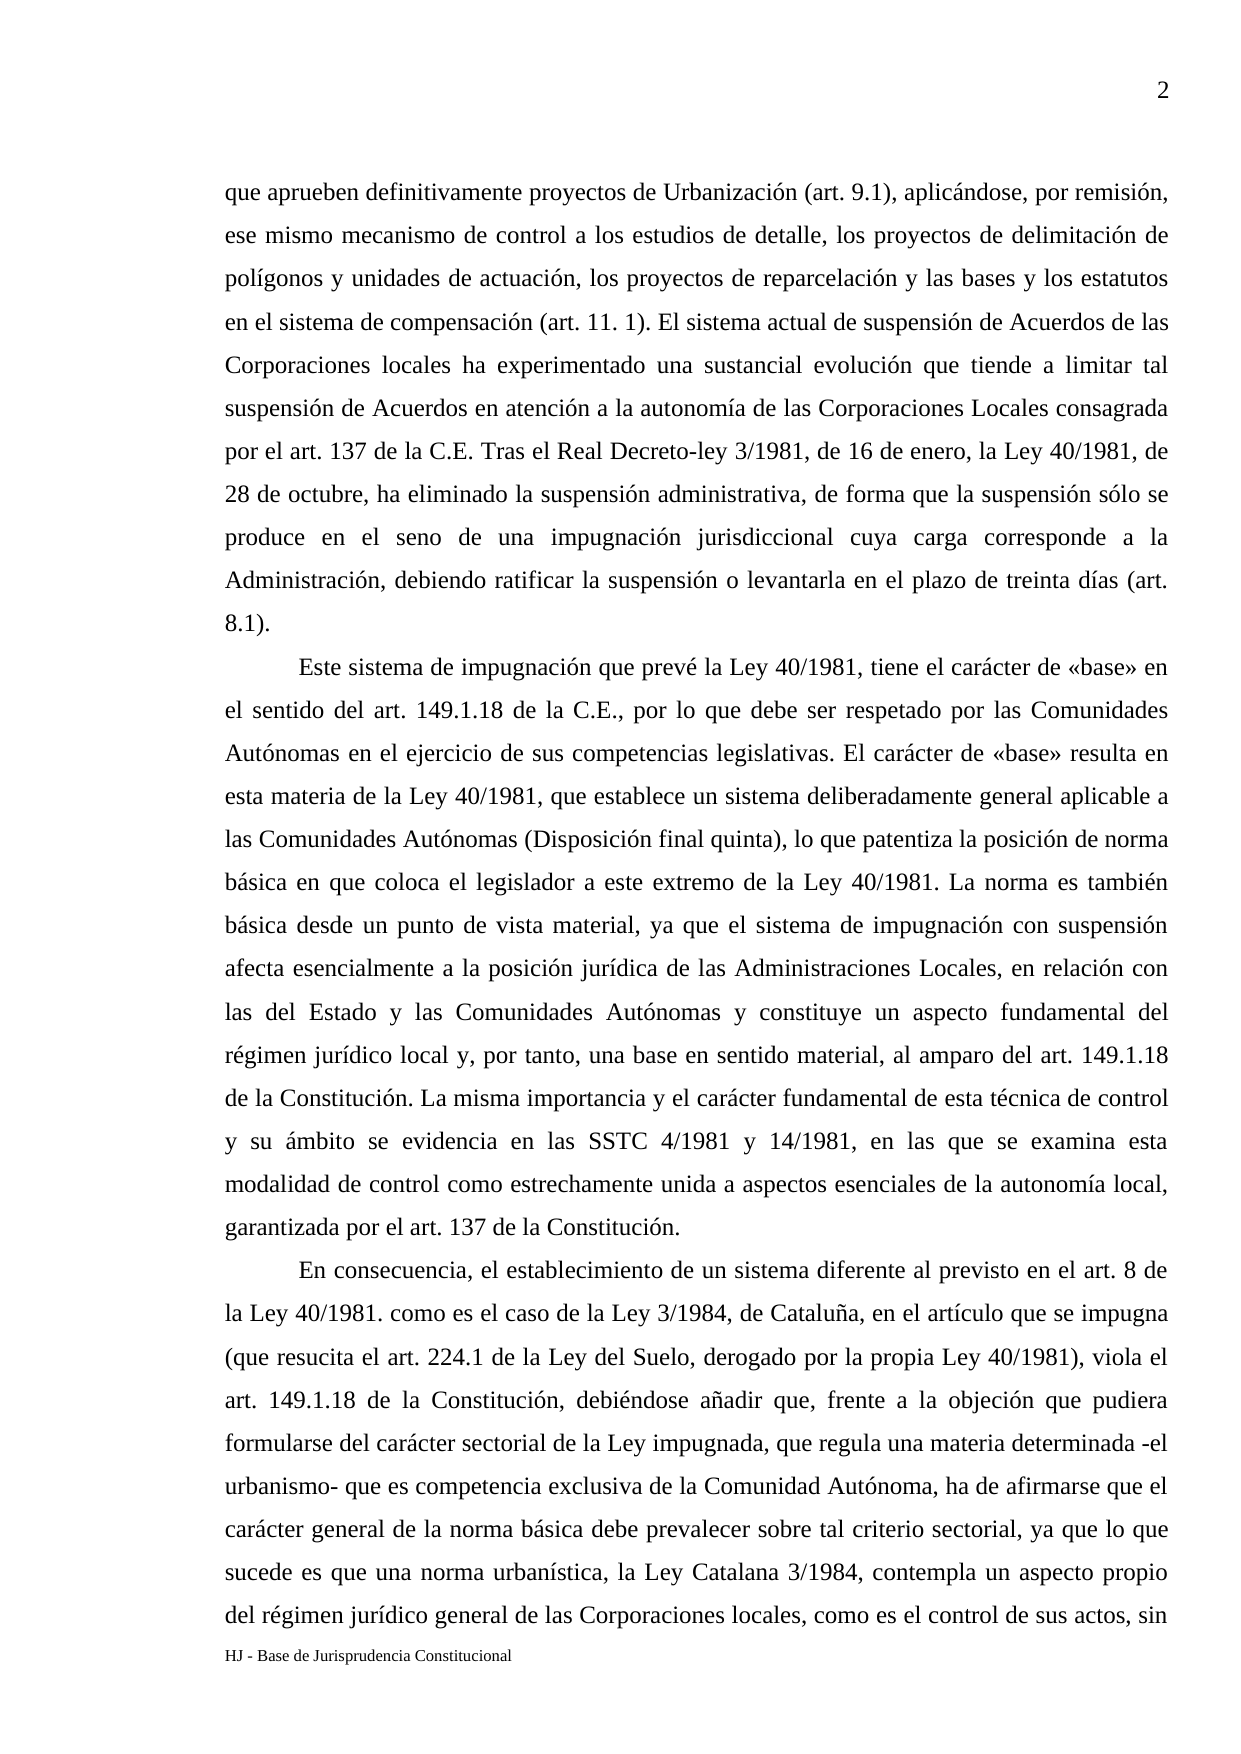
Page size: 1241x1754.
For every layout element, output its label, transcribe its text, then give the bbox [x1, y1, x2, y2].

text Este sistema de impugnación que prevé la Ley 40/1981, tiene el carácter de «base» en el sentido del art. 149.1.18 de la C.E., por lo que debe ser respetado por las Comunidades Autónomas en el ejercicio de sus competencias legislativas. El carácter de «base» resulta en esta materia de la Ley 40/1981, que establece un sistema deliberadamente general aplicable a las Comunidades Autónomas (Disposición final quinta), lo que patentiza la posición de norma básica en que coloca el legislador a este extremo de la Ley 40/1981. La norma es también básica desde un punto de vista material, ya que el sistema de impugnación con suspensión afecta esencialmente a la posición jurídica de las Administraciones Locales, en relación con las del Estado y las Comunidades Autónomas y constituye un aspecto fundamental del régimen jurídico local y, por tanto, una base en sentido material, al amparo del art. 149.1.18 de la Constitución. La misma importancia y el carácter fundamental de esta técnica de control y su ámbito se evidencia en las SSTC 4/1981 y 14/1981, en las que se examina esta modalidad de control como estrechamente unida a aspectos esenciales de la autonomía local, garantizada por el art. 137 de la Constitución. [224, 652, 1169, 1241]
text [224, 177, 1169, 637]
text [224, 1255, 1169, 1629]
